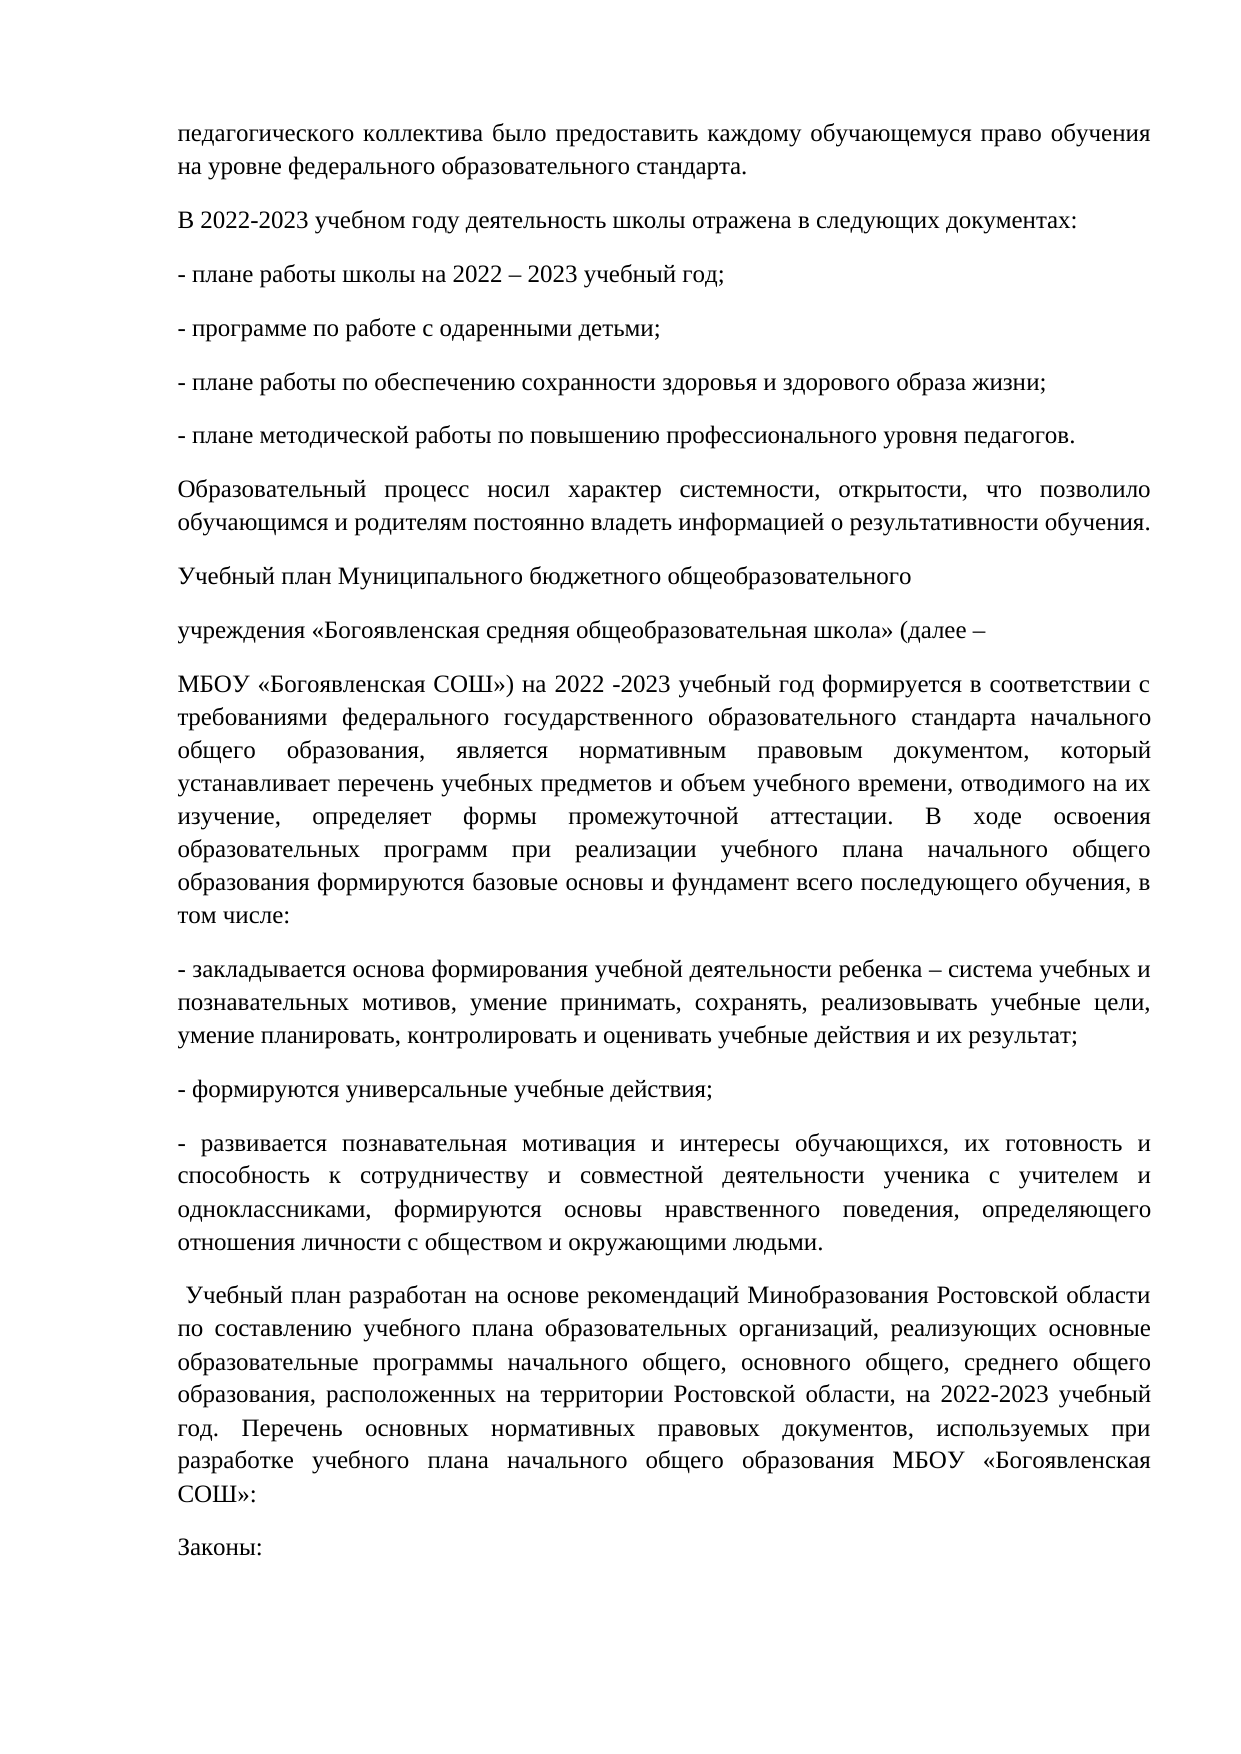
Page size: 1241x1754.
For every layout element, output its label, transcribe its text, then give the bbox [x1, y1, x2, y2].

text - развивается познавательная мотивация и интересы обучающихся, их готовность и способность к сотрудничеству и совместной деятельности ученика с учителем и одноклассниками, формируются основы нравственного поведения, определяющего отношения личности с обществом и окружающими людьми. [177, 1128, 1152, 1255]
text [177, 118, 1152, 180]
text - плане работы по обеспечению сохранности здоровья и здорового образа жизни; [177, 367, 1152, 395]
text - плане работы школы на 2022 – 2023 учебный год; [177, 259, 1152, 288]
text - закладывается основа формирования учебной деятельности ребенка – система учебных и познавательных мотивов, умение принимать, сохранять, реализовывать учебные цели, умение планировать, контролировать и оценивать учебные действия и их результат; [177, 954, 1152, 1049]
text Учебный план Муниципального бюджетного общеобразовательного [177, 561, 1152, 590]
text учреждения «Богоявленская средняя общеобразовательная школа» (далее – [177, 615, 1152, 644]
text МБОУ «Богоявленская СОШ») на 2022 -2023 учебный год формируется в соответствии с требованиями федерального государственного образовательного стандарта начального общего образования, является нормативным правовым документом, который устанавливает перечень учебных предметов и объем учебного времени, отводимого на их изучение, определяет формы промежуточной аттестации. В ходе освоения образовательных программ при реализации учебного плана начального общего образования формируются базовые основы и фундамент всего последующего обучения, в том числе: [177, 669, 1152, 929]
text - формируются универсальные учебные действия; [177, 1074, 1152, 1102]
text Учебный план разработан на основе рекомендаций Минобразования Ростовской области по составлению учебного плана образовательных организаций, реализующих основные образовательные программы начального общего, основного общего, среднего общего образования, расположенных на территории Ростовской области, на 2022-2023 учебный год. Перечень основных нормативных правовых документов, используемых при разработке учебного плана начального общего образования МБОУ «Богоявленская СОШ»: [177, 1281, 1152, 1507]
text В 2022-2023 учебном году деятельность школы отражена в следующих документах: [177, 205, 1152, 234]
text Законы: [177, 1532, 1152, 1561]
text - программе по работе с одаренными детьми; [177, 313, 1152, 341]
text Образовательный процесс носил характер системности, открытости, что позволило обучающимся и родителям постоянно владеть информацией о результативности обучения. [177, 474, 1152, 536]
text - плане методической работы по повышению профессионального уровня педагогов. [177, 420, 1152, 449]
